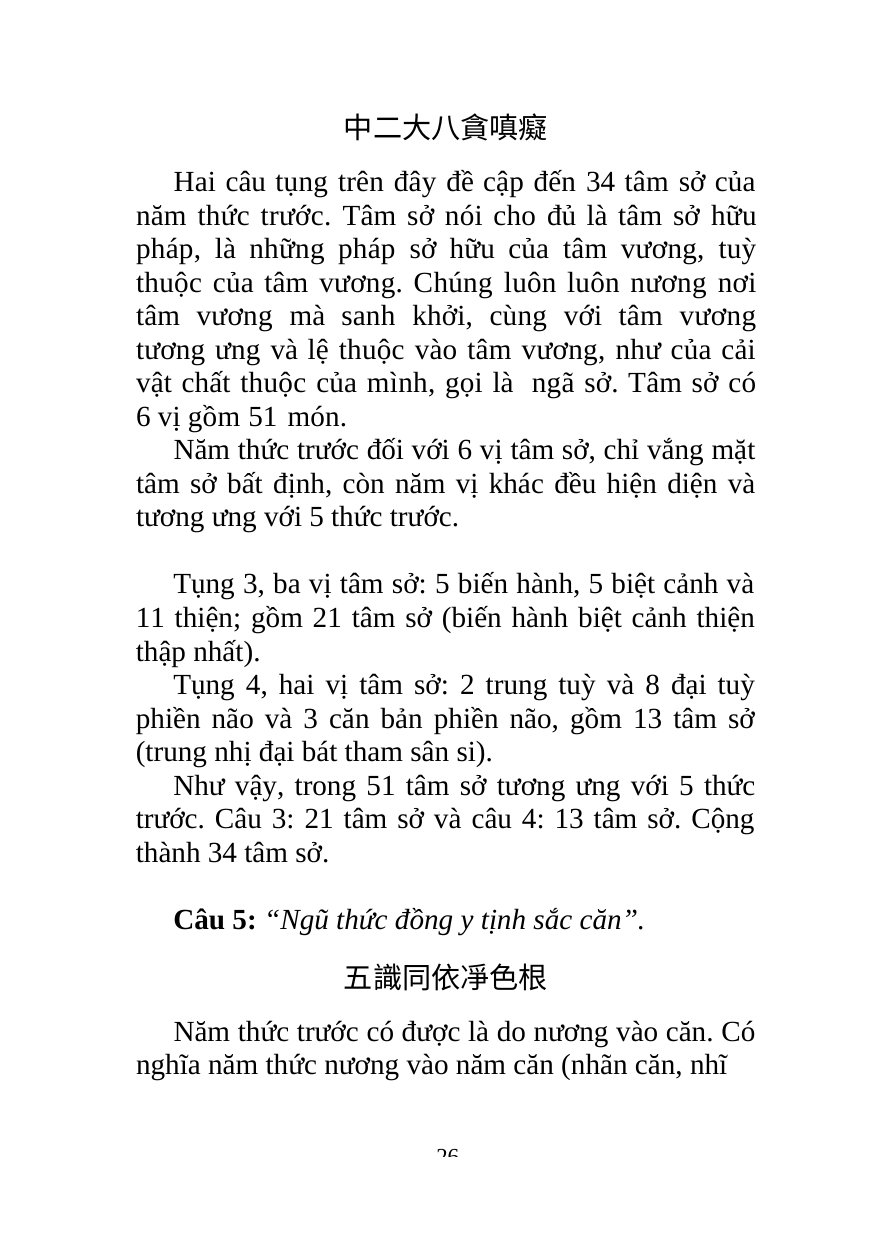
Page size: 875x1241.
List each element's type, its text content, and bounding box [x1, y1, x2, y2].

text Như vậy, trong 51 tâm sở tương ưng với 5 thức trước. Câu 3: 21 tâm sở và câu 4: 13 tâm sở. Cộng thành 34 tâm sở. [136, 768, 756, 868]
text Năm thức trước đối với 6 vị tâm sở, chỉ vắng mặt tâm sở bất định, còn năm vị khác đều hiện diện và tương ưng với 5 thức trước. [136, 432, 756, 533]
text Câu 5: “Ngũ thức đồng y tịnh sắc căn”. [173, 902, 782, 936]
text Năm thức trước có được là do nương vào căn. Có nghĩa năm thức nương vào năm căn (nhãn căn, nhĩ [136, 1014, 756, 1081]
text 五識同依凈色根 [157, 957, 734, 997]
text Tụng 4, hai vị tâm sở: 2 trung tuỳ và 8 đại tuỳ phiền não và 3 căn bản phiền não, gồm 13 tâm sở (trung nhị đại bát tham sân si). [136, 667, 756, 768]
text Hai câu tụng trên đây đề cập đến 34 tâm sở của năm thức trước. Tâm sở nói cho đủ là tâm sở hữu pháp, là những pháp sở hữu của tâm vương, tuỳ thuộc của tâm vương. Chúng luôn luôn nương nơi tâm vương mà sanh khởi, cùng với tâm vương tương ưng và lệ thuộc vào tâm vương, như của cải vật chất thuộc của mình, gọi là ngã sở. Tâm sở có 6 vị gồm 51 món. [136, 164, 756, 432]
text Tụng 3, ba vị tâm sở: 5 biến hành, 5 biệt cảnh và 11 thiện; gồm 21 tâm sở (biến hành biệt cảnh thiện thập nhất). [136, 567, 756, 667]
text 中二大八貪嗔癡 [157, 108, 734, 147]
